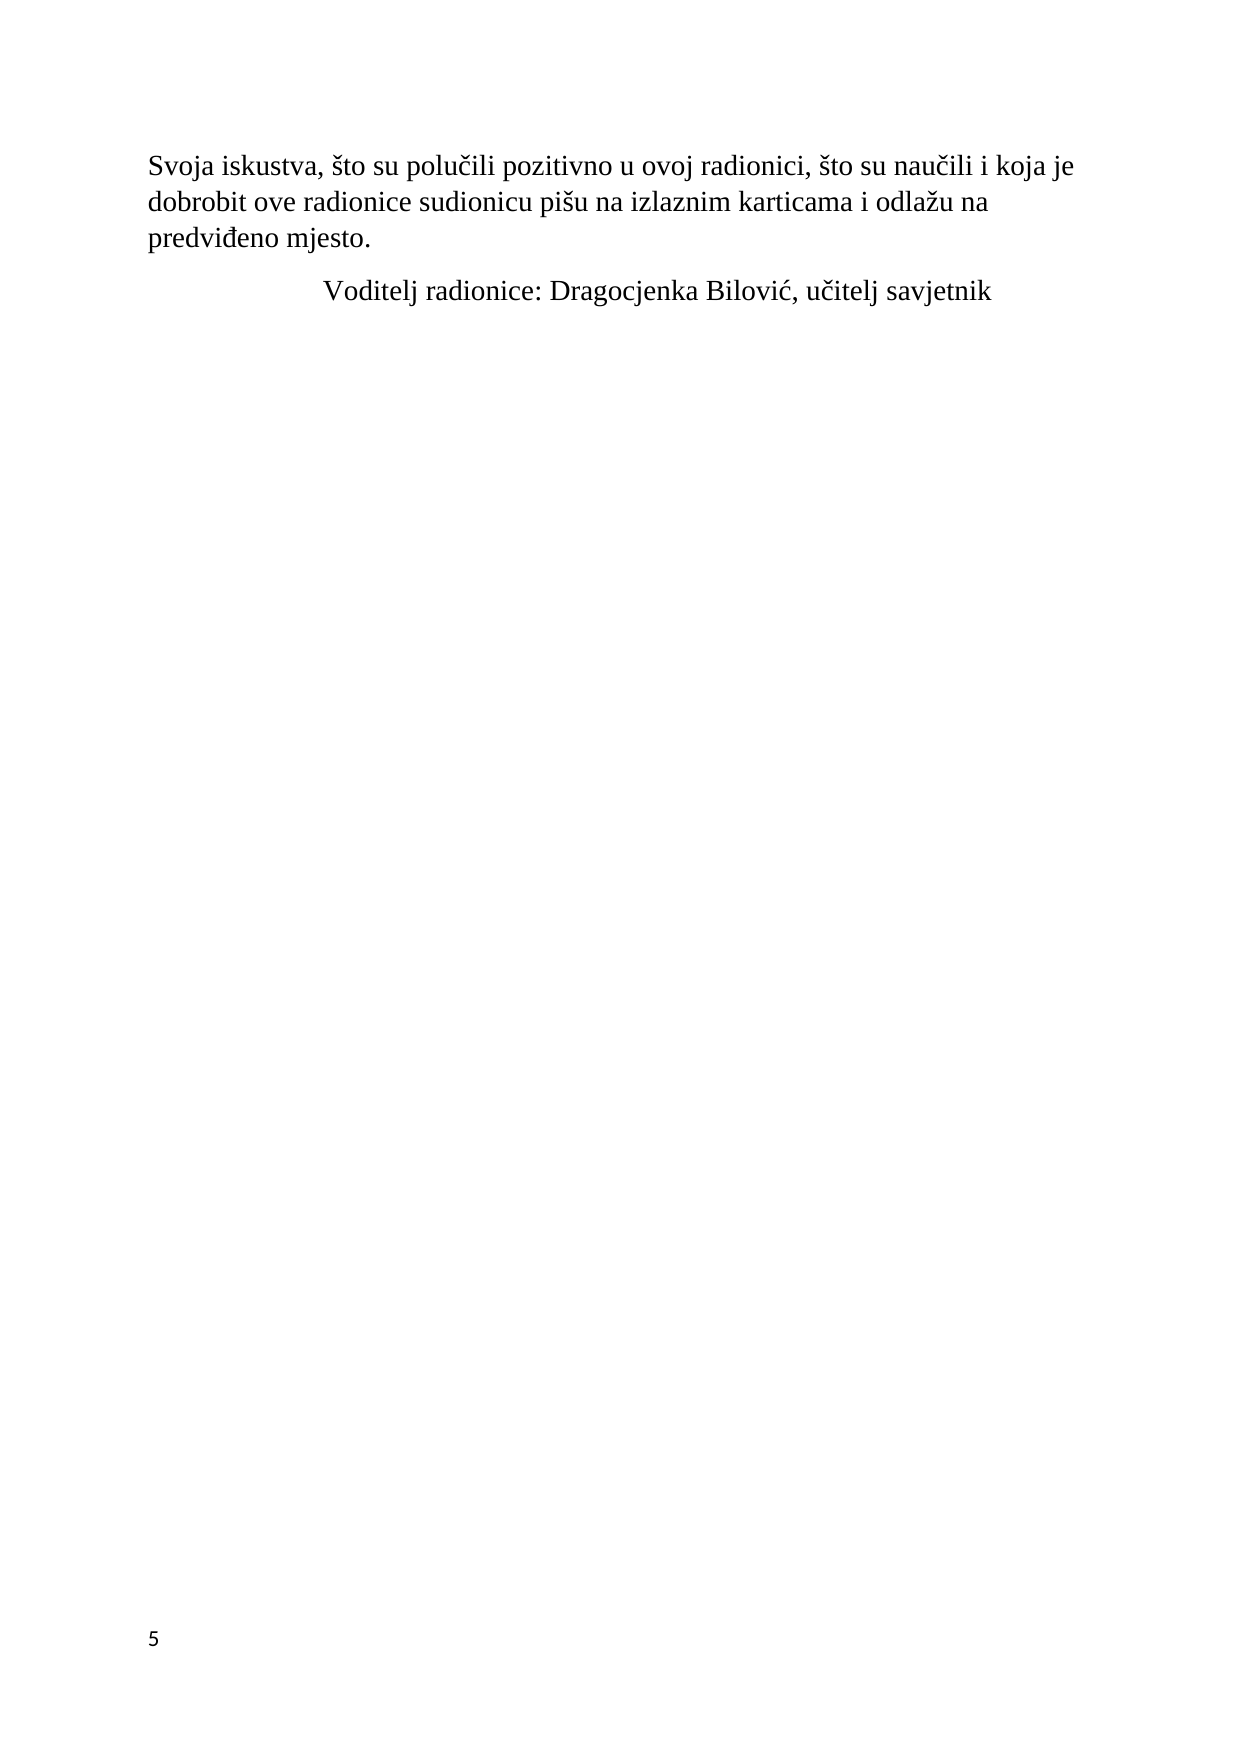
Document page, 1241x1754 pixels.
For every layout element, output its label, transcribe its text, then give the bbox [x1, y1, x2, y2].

text Svoja iskustva, što su polučili pozitivno u ovoj radionici, što su naučili i koja je dobrobit ove radionice sudionicu pišu na izlaznim karticama i odlažu na predviđeno mjesto. [148, 148, 1093, 253]
text Voditelj radionice: Dragocjenka Bilović, učitelj savjetnik [148, 273, 1093, 306]
